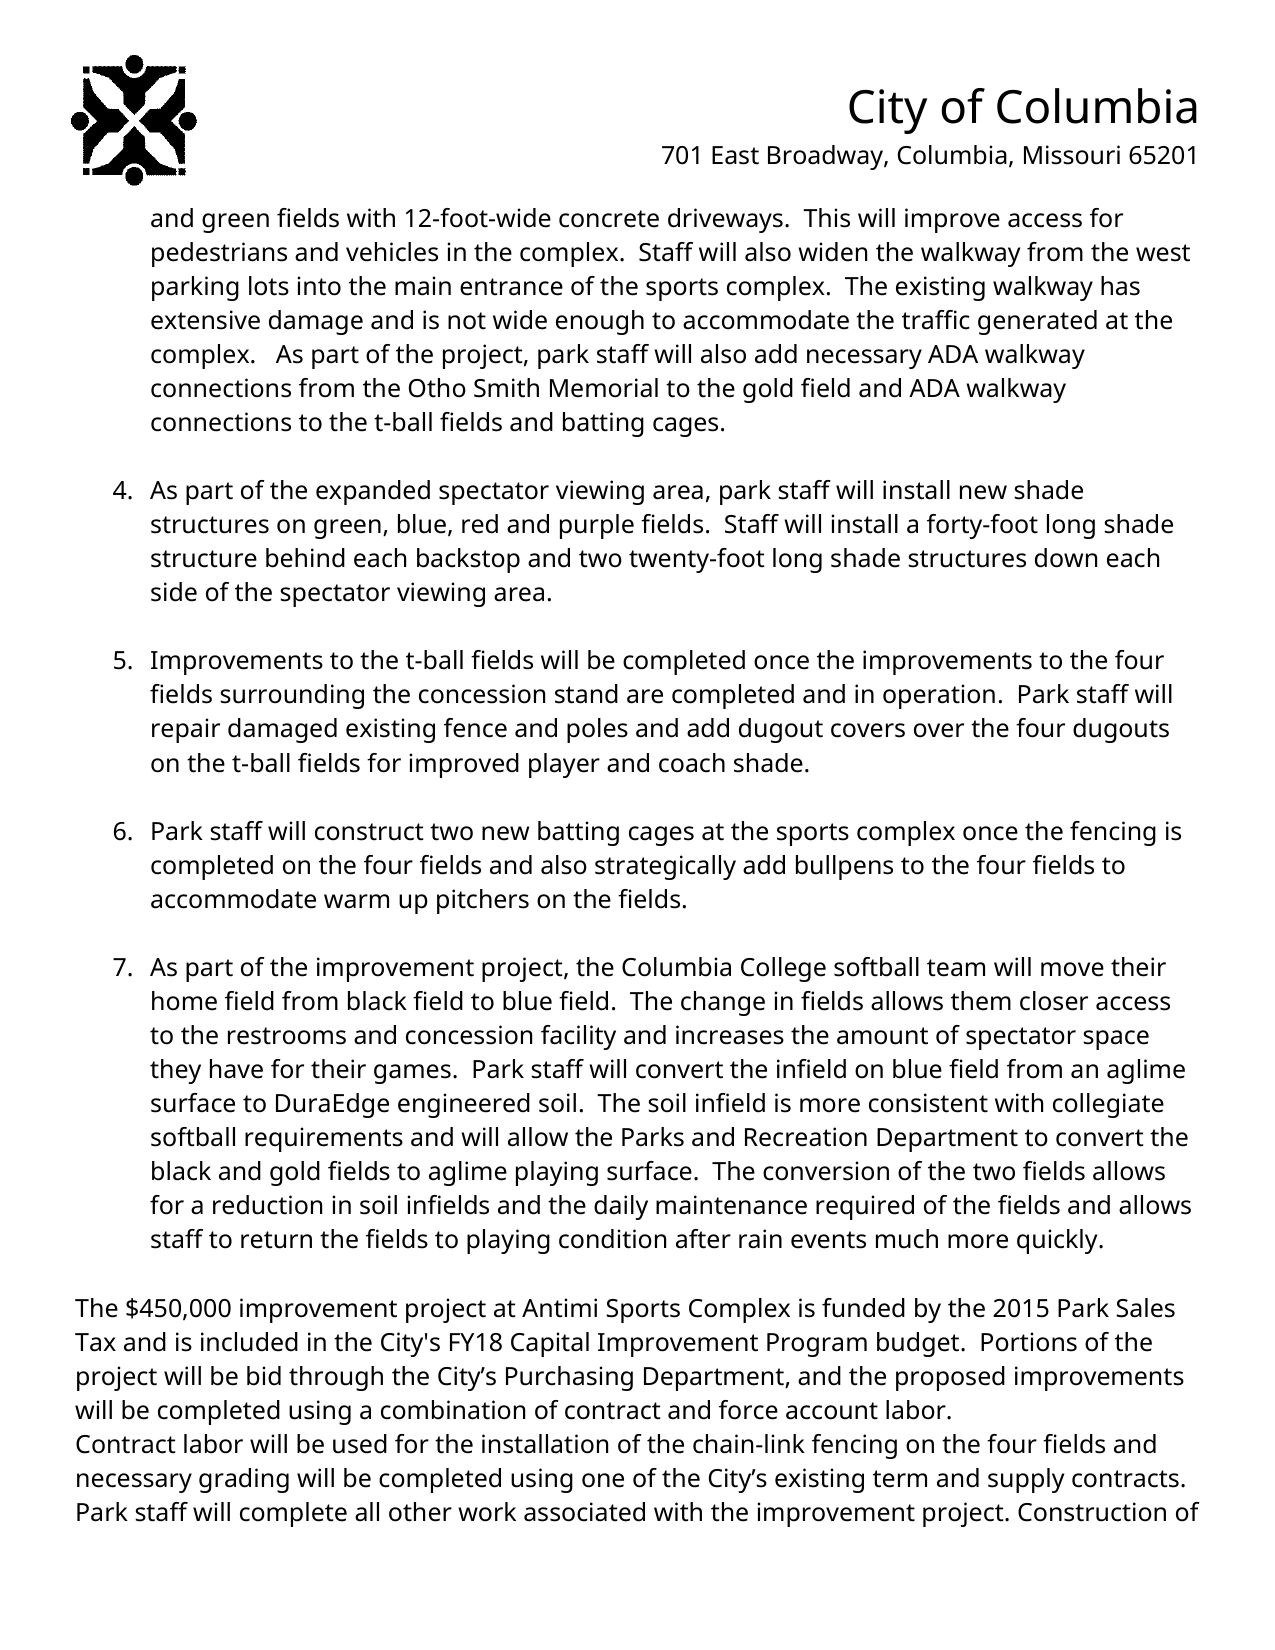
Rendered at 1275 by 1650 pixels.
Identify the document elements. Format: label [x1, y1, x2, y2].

picture [67, 48, 201, 189]
